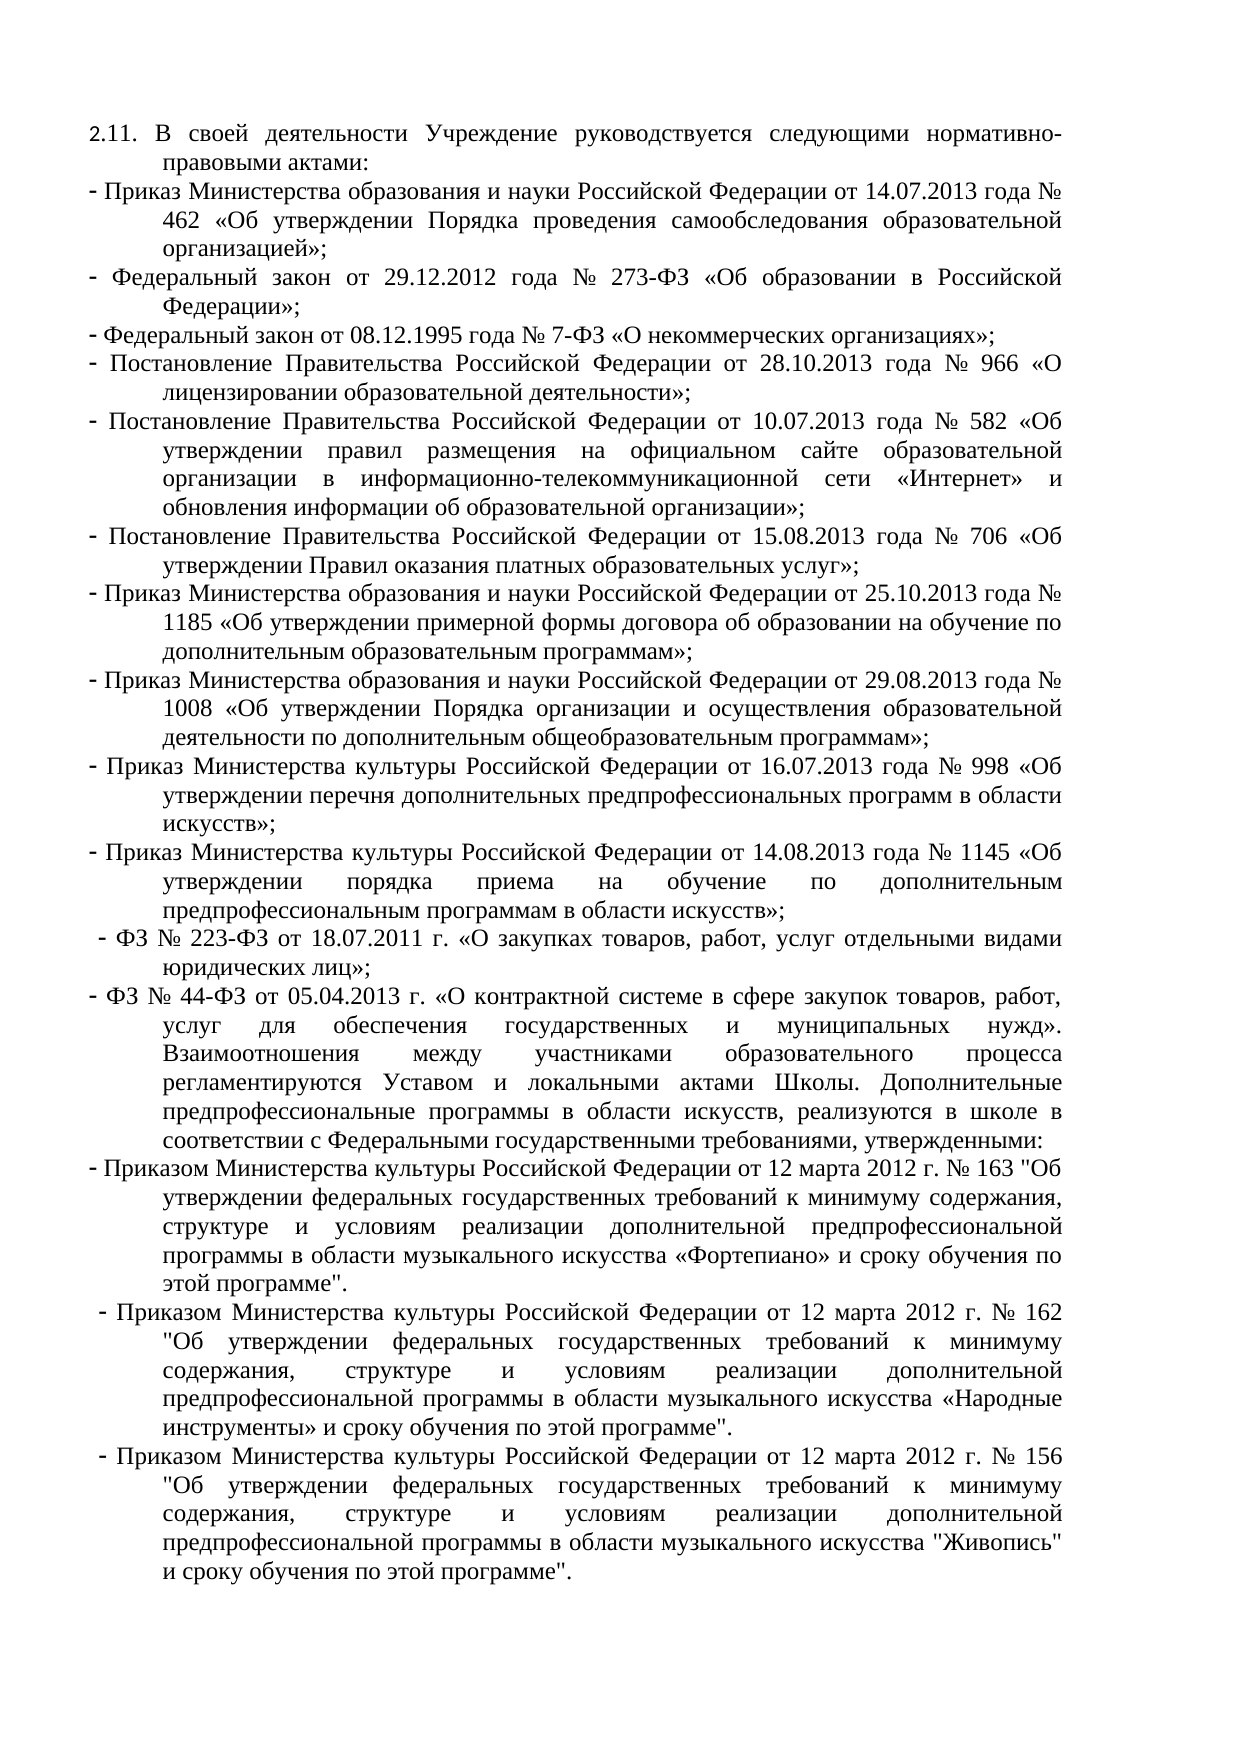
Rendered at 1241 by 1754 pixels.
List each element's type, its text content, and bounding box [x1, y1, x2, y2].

text Приказ Министерства культуры Российской Федерации от 16.07.2013 года № 998 «Об утверждении перечня дополнительных предпрофессиональных программ в области искусств»; [88, 751, 1063, 837]
text 2.11. В своей деятельности Учреждение руководствуется следующими нормативно-правовыми актами: [88, 118, 1063, 176]
text Приказом Министерства культуры Российской Федерации от 12 марта 2012 г. № 162 "Об утверждении федеральных государственных требований к минимуму содержания, структуре и условиям реализации дополнительной предпрофессиональной программы в области музыкального искусства «Народные инструменты» и сроку обучения по этой программе". [88, 1297, 1063, 1441]
text ФЗ № 223-ФЗ от 18.07.2011 г. «О закупках товаров, работ, услуг отдельными видами юридических лиц»; [88, 923, 1063, 981]
text Приказ Министерства образования и науки Российской Федерации от 25.10.2013 года № 1185 «Об утверждении примерной формы договора об образовании на обучение по дополнительным образовательным программам»; [88, 578, 1063, 665]
text ФЗ № 44-ФЗ от 05.04.2013 г. «О контрактной системе в сфере закупок товаров, работ, услуг для обеспечения государственных и муниципальных нужд». Взаимоотношения между участниками образовательного процесса регламентируются Уставом и локальными актами Школы. Дополнительные предпрофессиональные программы в области искусств, реализуются в школе в соответствии с Федеральными государственными требованиями, утвержденными: [88, 981, 1063, 1153]
text Постановление Правительства Российской Федерации от 15.08.2013 года № 706 «Об утверждении Правил оказания платных образовательных услуг»; [88, 521, 1063, 578]
text Приказом Министерства культуры Российской Федерации от 12 марта 2012 г. № 163 "Об утверждении федеральных государственных требований к минимуму содержания, структуре и условиям реализации дополнительной предпрофессиональной программы в области музыкального искусства «Фортепиано» и сроку обучения по этой программе". [88, 1153, 1063, 1297]
text Приказом Министерства культуры Российской Федерации от 12 марта 2012 г. № 156 "Об утверждении федеральных государственных требований к минимуму содержания, структуре и условиям реализации дополнительной предпрофессиональной программы в области музыкального искусства "Живопись" и сроку обучения по этой программе". [88, 1441, 1063, 1585]
text Приказ Министерства образования и науки Российской Федерации от 14.07.2013 года № 462 «Об утверждении Порядка проведения самообследования образовательной организацией»; [88, 176, 1063, 262]
text Федеральный закон от 29.12.2012 года № 273-ФЗ «Об образовании в Российской Федерации»; [88, 262, 1063, 320]
text Приказ Министерства культуры Российской Федерации от 14.08.2013 года № 1145 «Об утверждении порядка приема на обучение по дополнительным предпрофессиональным программам в области искусств»; [88, 837, 1063, 923]
text Постановление Правительства Российской Федерации от 10.07.2013 года № 582 «Об утверждении правил размещения на официальном сайте образовательной организации в информационно-телекоммуникационной сети «Интернет» и обновления информации об образовательной организации»; [88, 406, 1063, 521]
text Федеральный закон от 08.12.1995 года № 7-ФЗ «О некоммерческих организациях»; [88, 320, 1063, 348]
text Постановление Правительства Российской Федерации от 28.10.2013 года № 966 «О лицензировании образовательной деятельности»; [88, 348, 1063, 406]
text Приказ Министерства образования и науки Российской Федерации от 29.08.2013 года № 1008 «Об утверждении Порядка организации и осуществления образовательной деятельности по дополнительным общеобразовательным программам»; [88, 665, 1063, 751]
